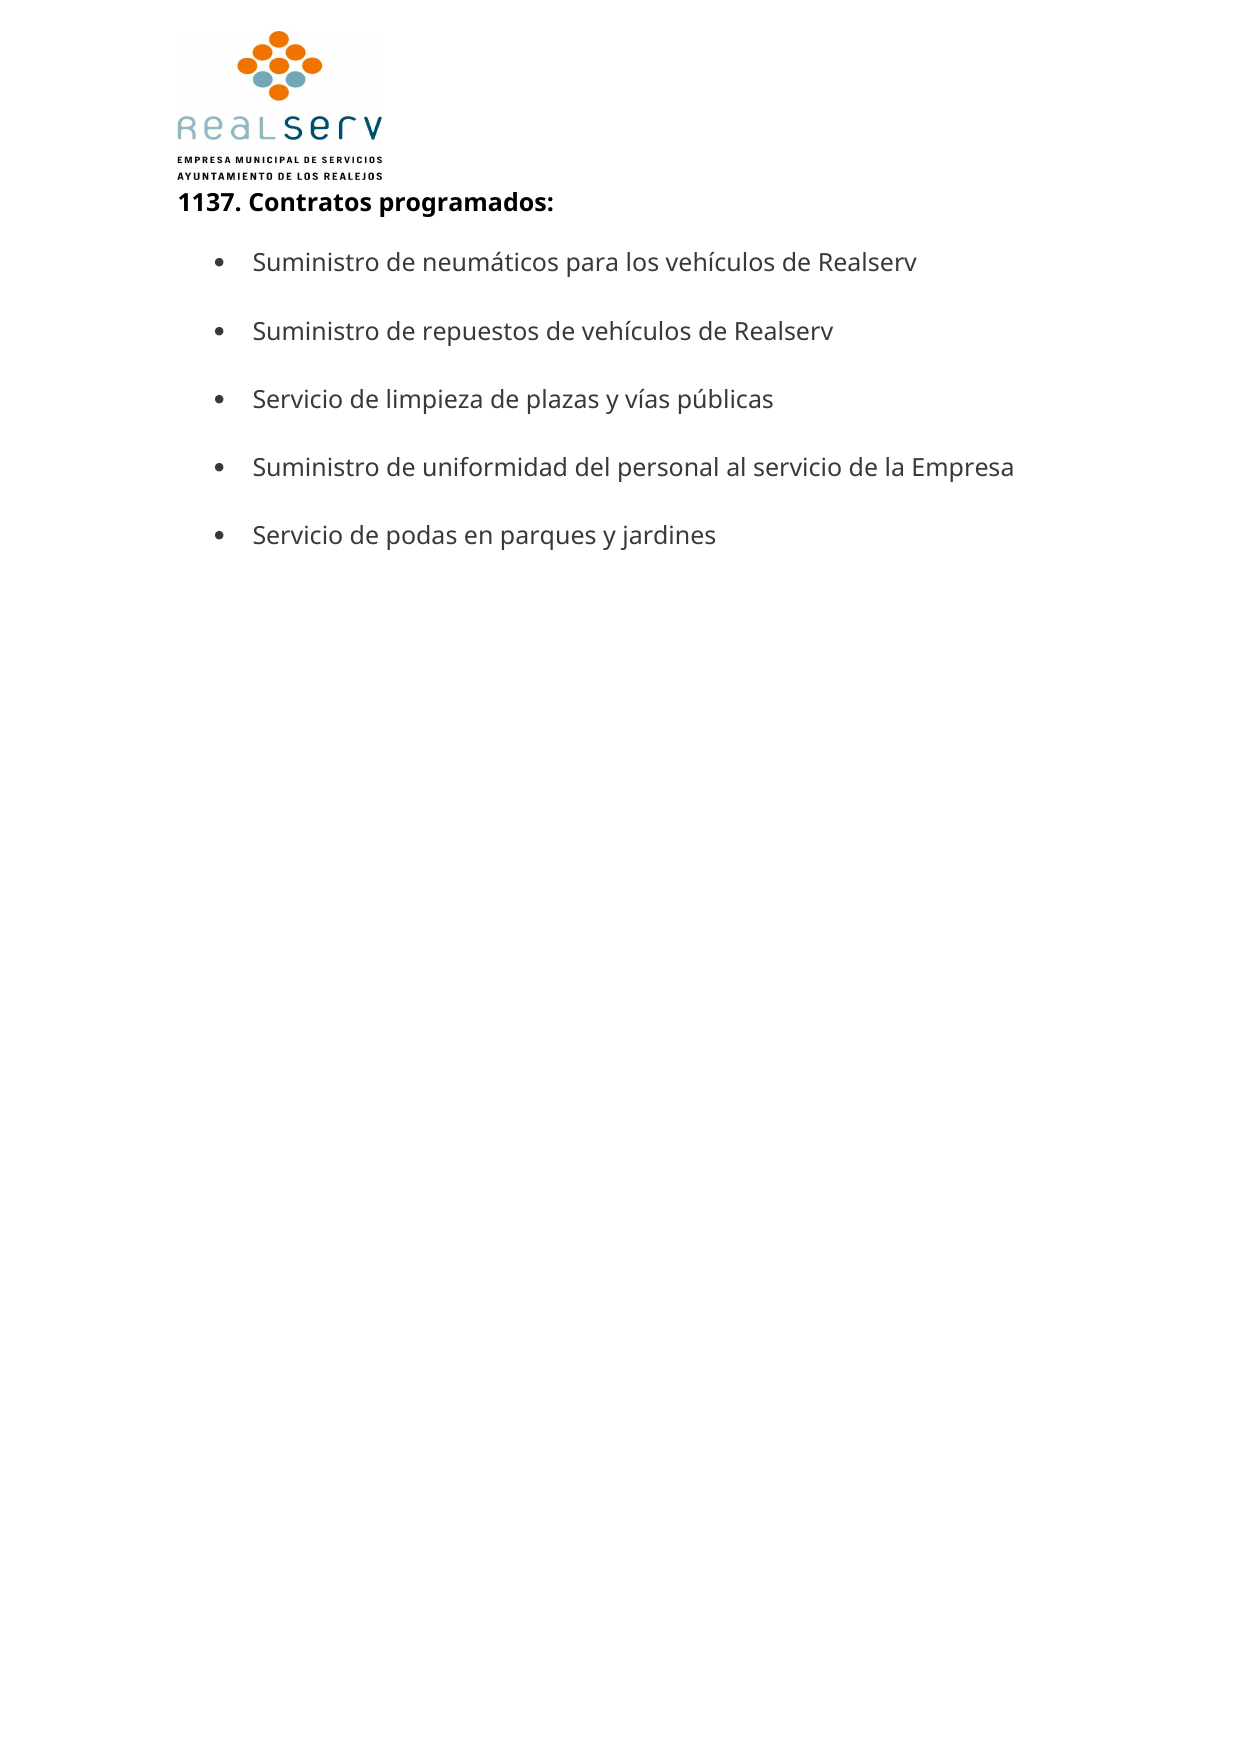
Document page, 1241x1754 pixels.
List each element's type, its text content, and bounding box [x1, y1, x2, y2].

list Suministro de uniformidad del personal al servicio de la Empresa [215, 449, 1063, 483]
picture [177, 31, 382, 148]
text 1137. Contratos programados: [177, 148, 1063, 219]
list Servicio de limpieza de plazas y vías públicas [215, 381, 1063, 415]
list Suministro de neumáticos para los vehículos de Realserv [215, 245, 1063, 279]
list Suministro de repuestos de vehículos de Realserv [215, 313, 1063, 347]
list Servicio de podas en parques y jardines [215, 517, 1063, 552]
